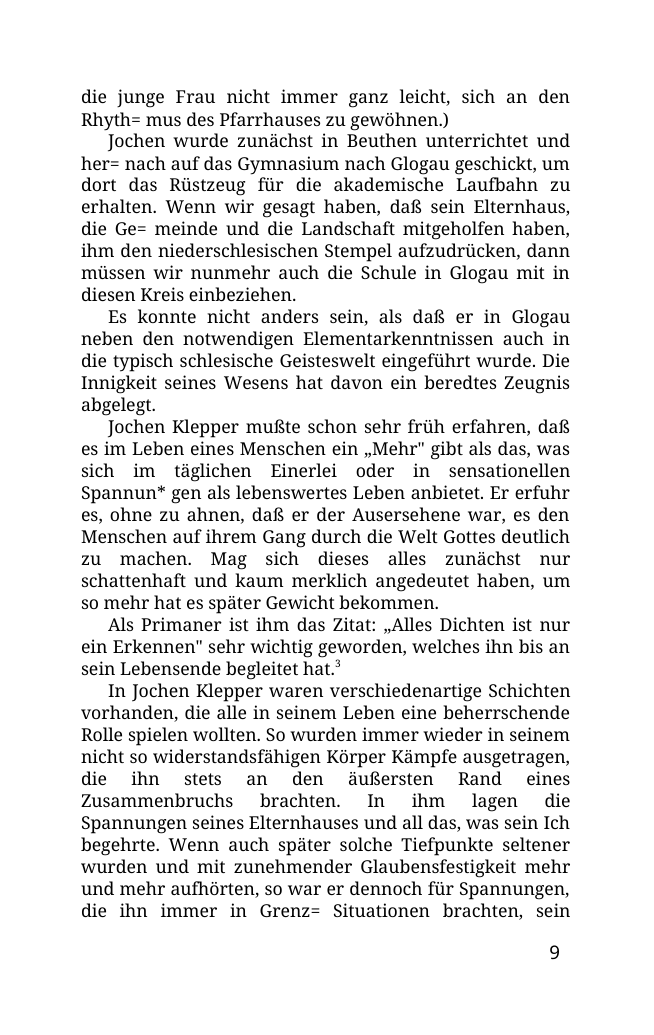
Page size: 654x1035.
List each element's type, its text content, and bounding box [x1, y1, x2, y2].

text die junge Frau nicht immer ganz leicht, sich an den Rhyth= mus des Pfarrhauses zu gewöhnen.) [81, 86, 571, 130]
text Als Primaner ist ihm das Zitat: „Alles Dichten ist nur ein Erkennen" sehr wichtig geworden, welches ihn bis an sein Lebensende begleitet hat.3 [81, 614, 571, 680]
text In Jochen Klepper waren verschiedenartige Schichten vorhanden, die alle in seinem Leben eine beherrschende Rolle spielen wollten. So wurden immer wieder in seinem nicht so widerstandsfähigen Körper Kämpfe ausgetragen, die ihn stets an den äußersten Rand eines Zusammenbruchs brachten. In ihm lagen die Spannungen seines Elternhauses und all das, was sein Ich begehrte. Wenn auch später solche Tiefpunkte seltener wurden und mit zunehmender Glaubensfestigkeit mehr und mehr aufhörten, so war er dennoch für Spannungen, die ihn immer in Grenz= Situationen brachten, sein Leben hindurch prädestiniert.4 [81, 680, 571, 921]
text Es konnte nicht anders sein, als daß er in Glogau neben den notwendigen Elementarkenntnissen auch in die typisch schlesische Geisteswelt eingeführt wurde. Die Innigkeit seines Wesens hat davon ein beredtes Zeugnis abgelegt. [81, 306, 571, 416]
text Jochen wurde zunächst in Beuthen unterrichtet und her= nach auf das Gymnasium nach Glogau geschickt, um dort das Rüstzeug für die akademische Laufbahn zu erhalten. Wenn wir gesagt haben, daß sein Elternhaus, die Ge= meinde und die Landschaft mitgeholfen haben, ihm den niederschlesischen Stempel aufzudrücken, dann müssen wir nunmehr auch die Schule in Glogau mit in diesen Kreis einbeziehen. [81, 130, 571, 306]
text Jochen Klepper mußte schon sehr früh erfahren, daß es im Leben eines Menschen ein „Mehr" gibt als das, was sich im täglichen Einerlei oder in sensationellen Spannun* gen als lebenswertes Leben anbietet. Er erfuhr es, ohne zu ahnen, daß er der Ausersehene war, es den Menschen auf ihrem Gang durch die Welt Gottes deutlich zu machen. Mag sich dieses alles zunächst nur schattenhaft und kaum merklich angedeutet haben, um so mehr hat es später Gewicht bekommen. [81, 416, 571, 614]
